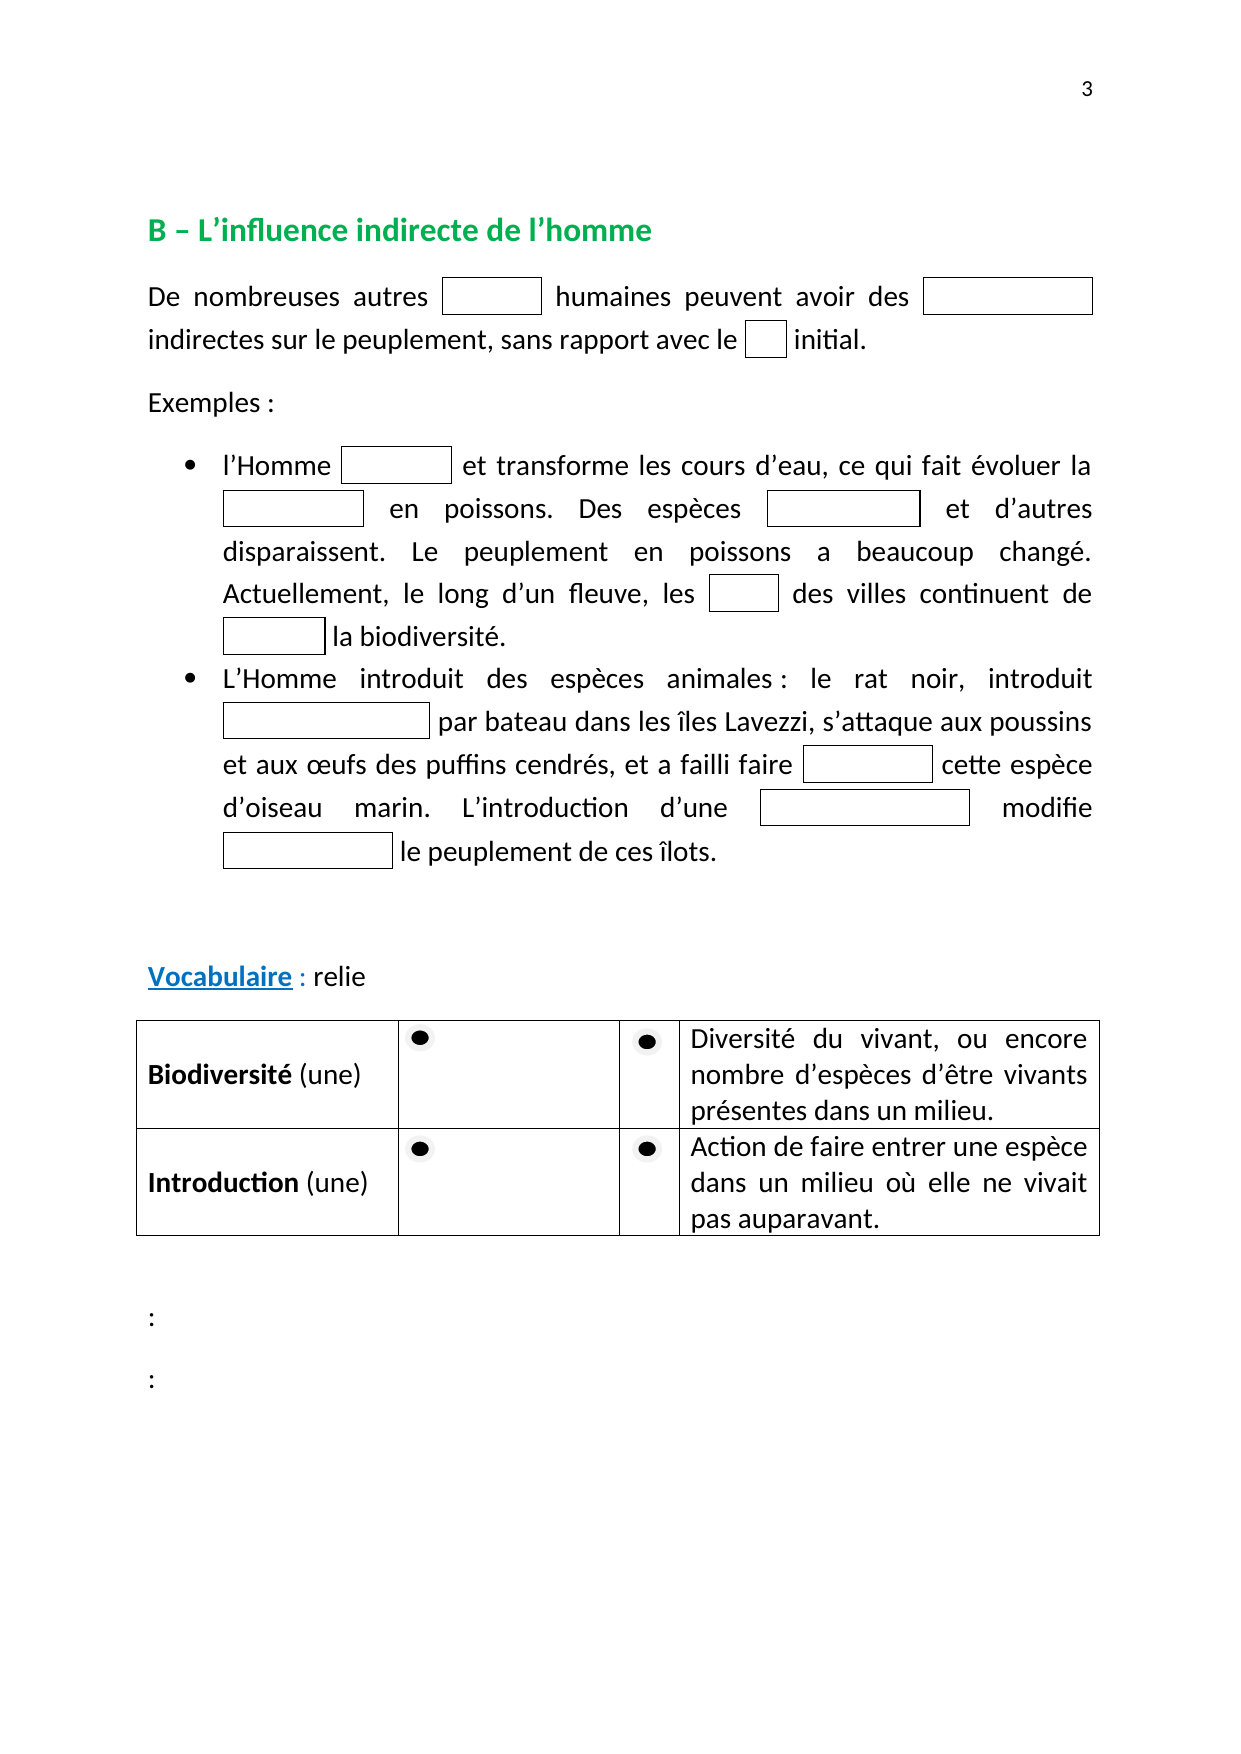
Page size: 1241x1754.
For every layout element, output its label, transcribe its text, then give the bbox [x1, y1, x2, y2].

table_header [620, 1021, 679, 1127]
text De nombreuses autres activités humaines peuvent avoir des conséquences indirectes sur le peuplement, sans rapport avec le but initial. [148, 277, 1093, 358]
table_cell [620, 1129, 679, 1235]
text Vocabulaire : relie [148, 958, 1093, 993]
table_cell Introduction (une) [137, 1129, 398, 1235]
text B – L’influence indirecte de l’homme [148, 209, 1093, 250]
table_header Diversité du vivant, ou encore nombre d’espèces d’être vivants présentes dans un milieu. [680, 1021, 1099, 1127]
table_cell Action de faire entrer une espèce dans un milieu où elle ne vivait pas auparavant. [680, 1129, 1099, 1235]
text Exemples : [148, 384, 1093, 420]
table_header Biodiversité (une) [137, 1021, 398, 1127]
text : [148, 1298, 1093, 1334]
list l’Homme aménage et transforme les cours d’eau, ce qui fait évoluer la biodiversité en poissons. Des espèces apparaissent et d’autres disparaissent. Le peuplement en poissons a beaucoup changé. Actuellement, le long d’un fleuve, les rejets des villes continuent de modifier la biodiversité. [185, 446, 1093, 655]
table_header [399, 1021, 619, 1127]
table_cell [399, 1129, 619, 1235]
list L’Homme introduit des espèces animales : le rat noir, introduit accidentellement par bateau dans les îles Lavezzi, s’attaque aux poussins et aux œufs des puffins cendrés, et a failli faire disparaître cette espèce d’oiseau marin. L’introduction d’une espèce animale modifie indirectement le peuplement de ces îlots. [185, 661, 1093, 869]
text : [148, 1360, 1093, 1396]
